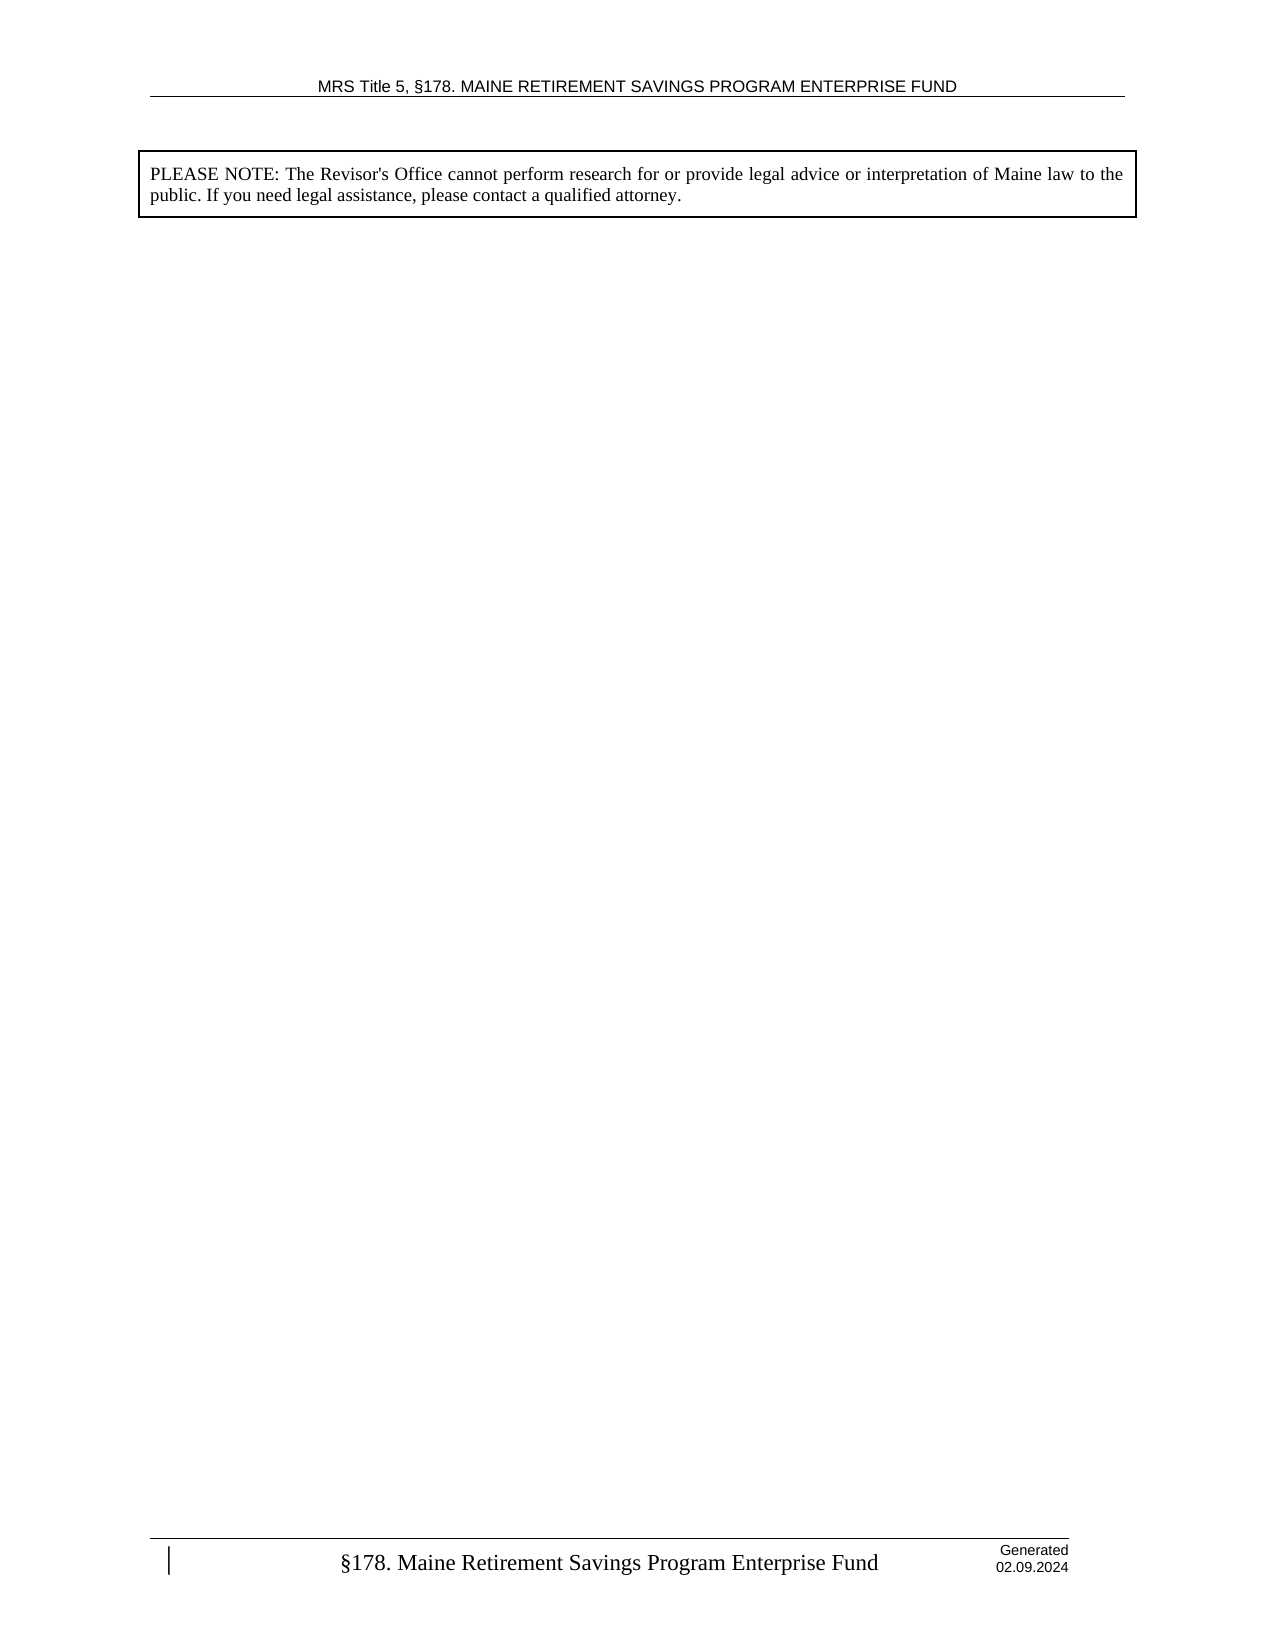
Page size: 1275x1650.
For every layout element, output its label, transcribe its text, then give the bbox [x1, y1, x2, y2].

text PLEASE NOTE: The Revisor's Office cannot perform research for or provide legal advice or interpretation of Maine law to the public. If you need legal assistance, please contact a qualified attorney. [140, 152, 1135, 216]
